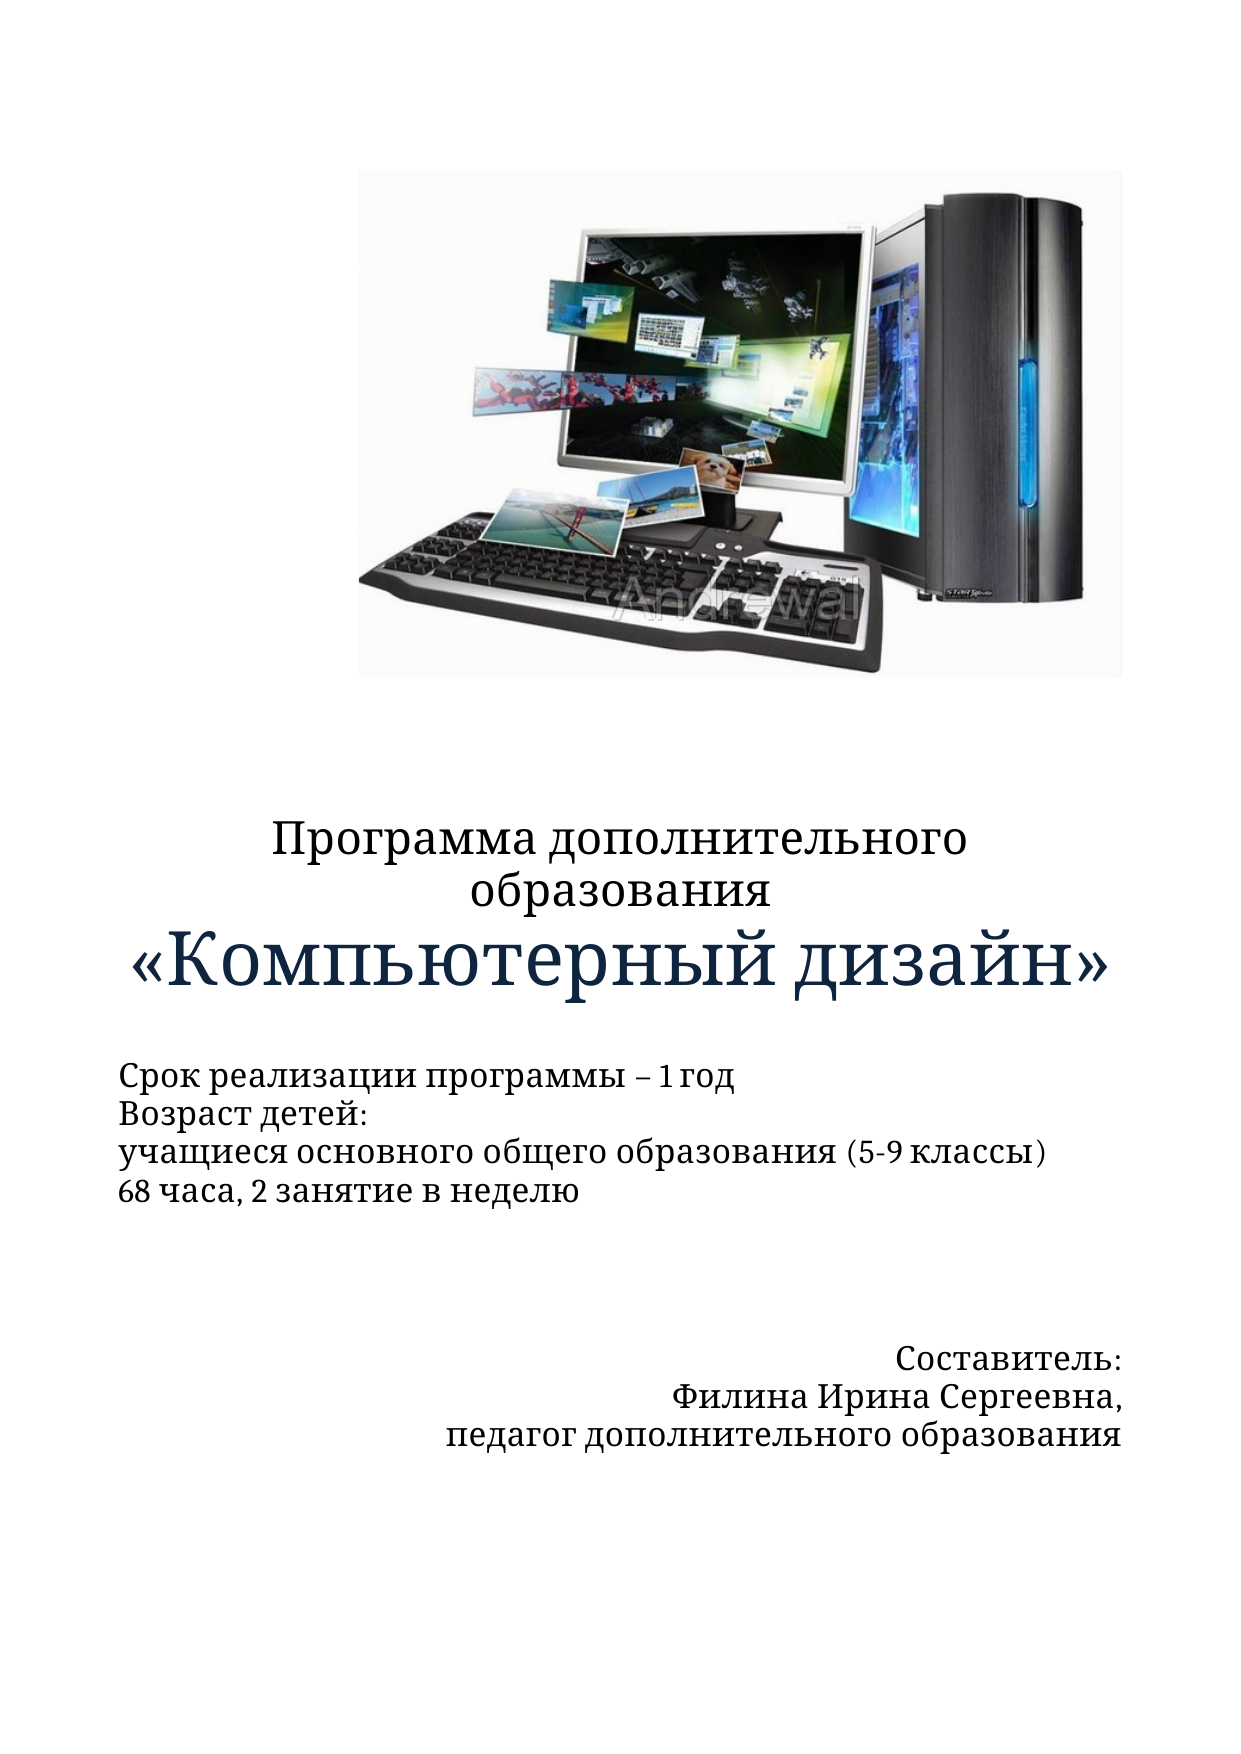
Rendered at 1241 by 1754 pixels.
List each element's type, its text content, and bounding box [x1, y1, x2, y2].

title педагог дополнительного образования [118, 1417, 1122, 1459]
title Программа дополнительного образования [118, 813, 1122, 918]
title Возраст детей: [118, 1096, 1122, 1134]
title Филина Ирина Сергеевна, [118, 1378, 1122, 1417]
picture [358, 170, 1122, 678]
title Срок реализации программы – 1 год [118, 1057, 1122, 1096]
title Составитель: [118, 1340, 1122, 1378]
title 68 часа, 2 занятие в неделю [118, 1172, 1122, 1211]
title «Компьютерный дизайн» [118, 918, 1122, 1004]
title учащиеся основного общего образования (5-9 классы) [118, 1134, 1122, 1172]
